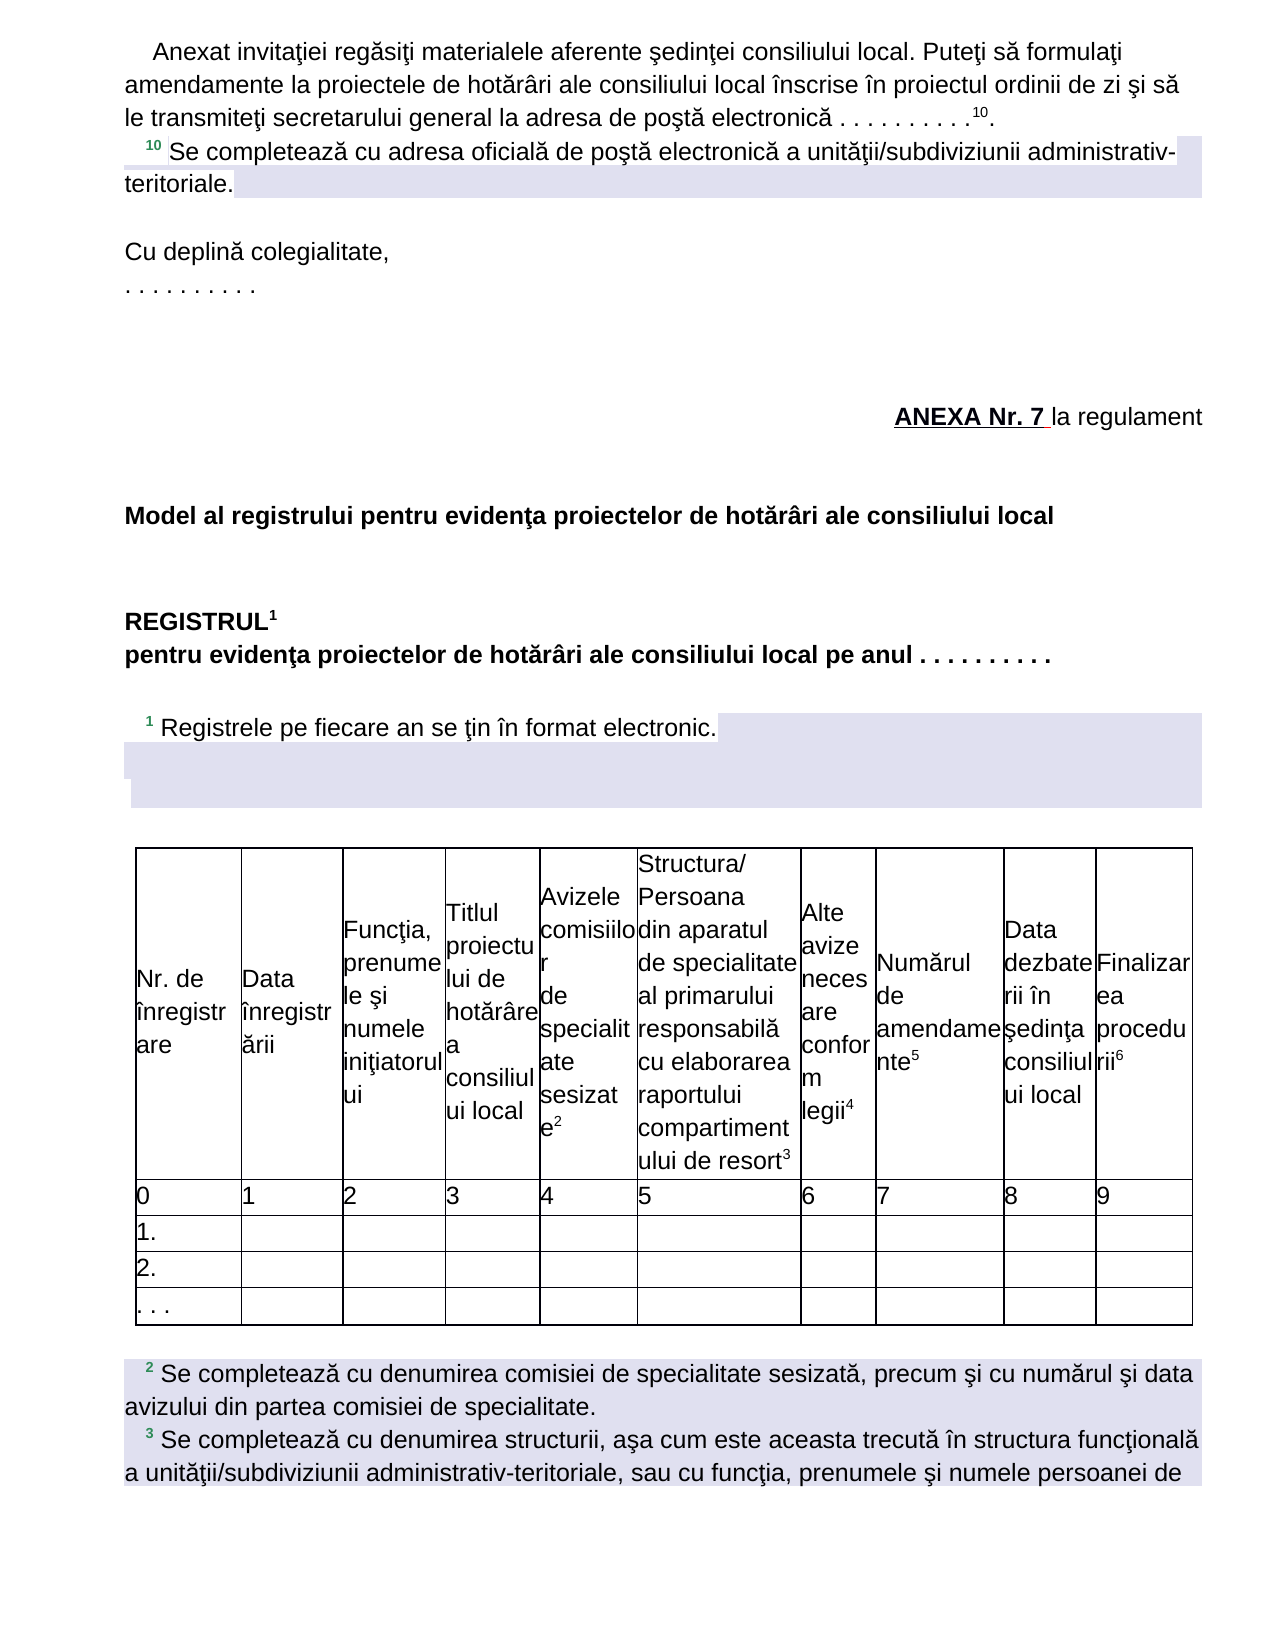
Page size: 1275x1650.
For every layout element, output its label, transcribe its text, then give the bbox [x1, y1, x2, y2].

table_cell 9 [1097, 1180, 1192, 1215]
text 1 Registrele pe fiecare an se ţin în format electronic. [124, 713, 1202, 808]
table_cell . . . [137, 1288, 241, 1324]
table_cell 4 [541, 1180, 637, 1215]
text 10 Se completează cu adresa oficială de poştă electronică a unităţii/subdiviziunii administrativ-teritoriale. [124, 136, 1202, 198]
table_cell Data dezbaterii în şedinţa consiliului local [1005, 849, 1095, 1179]
table_cell [877, 1252, 1003, 1287]
table_cell [541, 1252, 637, 1287]
table_cell [1005, 1216, 1095, 1251]
table_cell [1097, 1252, 1192, 1287]
table_cell [541, 1288, 637, 1324]
table_cell [1097, 1216, 1192, 1251]
text 2 Se completează cu denumirea comisiei de specialitate sesizată, precum şi cu numărul şi data avizului din partea comisiei de specialitate. [124, 1359, 1202, 1420]
table_cell Avizele comisiilor de specialitate sesizate2 [541, 849, 637, 1179]
table_cell [242, 1288, 342, 1324]
text REGISTRUL1 pentru evidenţa proiectelor de hotărâri ale consiliului local pe anul . . . . . . . . . . [124, 607, 1202, 708]
text ANEXA Nr. 7 la regulament [124, 402, 1202, 497]
table_cell 7 [877, 1180, 1003, 1215]
table_cell 0 [137, 1180, 241, 1215]
table_cell [877, 1288, 1003, 1324]
text Model al registrului pentru evidenţa proiectelor de hotărâri ale consiliului local [124, 501, 1202, 602]
table_cell [1005, 1252, 1095, 1287]
table_cell [541, 1216, 637, 1251]
table_cell Nr. de înregistrare [137, 849, 241, 1179]
table_cell [1005, 1288, 1095, 1324]
table_cell 2. [137, 1252, 241, 1287]
table_cell 1. [137, 1216, 241, 1251]
table_cell [638, 1216, 800, 1251]
table_cell 5 [638, 1180, 800, 1215]
table_cell [446, 1288, 539, 1324]
table_cell Structura/Persoana din aparatul de specialitate al primarului responsabilă cu elaborarea raportului compartimentului de resort3 [638, 849, 800, 1179]
table_cell [802, 1252, 875, 1287]
table_cell 8 [1005, 1180, 1095, 1215]
table_cell [877, 1216, 1003, 1251]
table_cell [242, 1216, 342, 1251]
table_cell 1 [242, 1180, 342, 1215]
table_cell 2 [344, 1180, 445, 1215]
table_cell [802, 1288, 875, 1324]
table_cell [242, 1252, 342, 1287]
table_cell Funcţia, prenumele şi numele iniţiatorului [344, 849, 445, 1179]
text Anexat invitaţiei regăsiţi materialele aferente şedinţei consiliului local. Puteţi să formulaţi amendamente la proiectele de hotărâri ale consiliului local înscrise în proiectul ordinii de zi şi să le transmiteţi secretarului general la adresa de poştă electronică . . . . . . . . . .10. [124, 37, 1202, 132]
table_cell [344, 1216, 445, 1251]
table_cell [344, 1252, 445, 1287]
table_cell Numărul de amendamente5 [877, 849, 1003, 1179]
table_cell [344, 1288, 445, 1324]
table_cell 3 [446, 1180, 539, 1215]
table_cell [638, 1252, 800, 1287]
table_cell [446, 1252, 539, 1287]
table_cell Data înregistrării [242, 849, 342, 1179]
table_cell [1097, 1288, 1192, 1324]
text Cu deplină colegialitate, . . . . . . . . . . [124, 237, 1202, 299]
table_cell [638, 1288, 800, 1324]
table_cell [446, 1216, 539, 1251]
table_cell [802, 1216, 875, 1251]
table_cell 6 [802, 1180, 875, 1215]
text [124, 1425, 1202, 1486]
table_cell Finalizarea procedurii6 [1097, 849, 1192, 1179]
table_cell Alte avize necesare conform legii4 [802, 849, 875, 1179]
table_cell Titlul proiectului de hotărâre a consiliului local [446, 849, 539, 1179]
